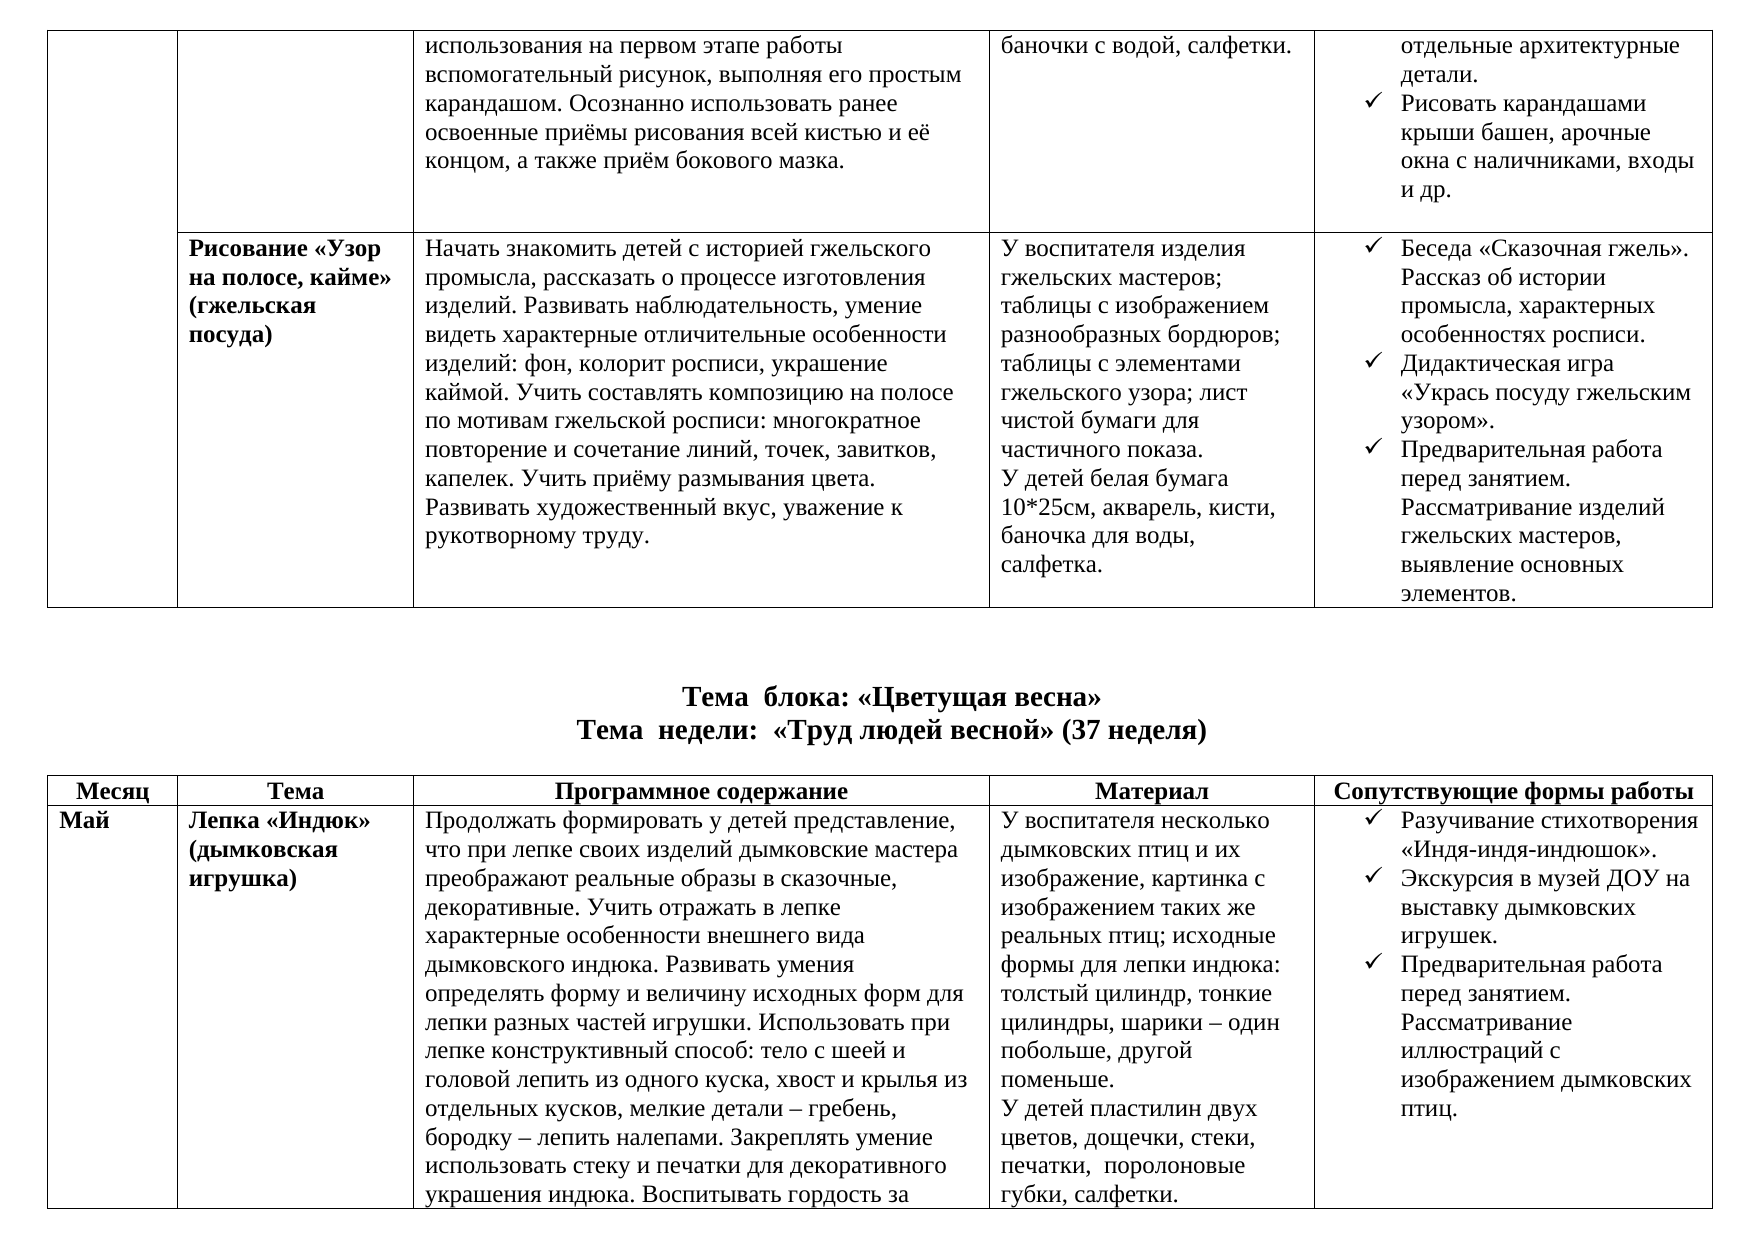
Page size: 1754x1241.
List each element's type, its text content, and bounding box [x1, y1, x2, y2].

table_cell Беседа «Сказочная гжель». Рассказ об истории промысла, характерных особенностях росписи. Дидактическая игра «Укрась посуду гжельским узором». Предварительная работа перед занятием. Рассматривание изделий гжельских мастеров, выявление основных элементов. [1315, 233, 1712, 607]
table_cell У воспитателя изделия гжельских мастеров; таблицы с изображением разнообразных бордюров; таблицы с элементами гжельского узора; лист чистой бумаги для частичного показа. У детей белая бумага 10*25см, акварель, кисти, баночка для воды, салфетка. [990, 233, 1314, 607]
table_header Материал [990, 776, 1314, 804]
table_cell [414, 31, 989, 232]
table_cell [1315, 806, 1712, 1208]
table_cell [178, 31, 413, 232]
text Тема блока: «Цветущая весна» [59, 679, 1724, 712]
table_header Месяц [48, 776, 177, 804]
table_cell Начать знакомить детей с историей гжельского промысла, рассказать о процессе изготовления изделий. Развивать наблюдательность, умение видеть характерные отличительные особенности изделий: фон, колорит росписи, украшение каймой. Учить составлять композицию на полосе по мотивам гжельской росписи: многократное повторение и сочетание линий, точек, завитков, капелек. Учить приёму размывания цвета. Развивать художественный вкус, уважение к рукотворному труду. [414, 233, 989, 607]
table_header Сопутствующие формы работы [1315, 776, 1712, 804]
table_header Программное содержание [414, 776, 989, 804]
text Тема недели: «Труд людей весной» (37 неделя) [59, 712, 1724, 746]
table_cell Май [48, 806, 177, 1208]
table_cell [178, 806, 413, 1208]
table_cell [990, 31, 1314, 232]
table_cell Рисование «Узор на полосе, кайме» (гжельская посуда) [178, 233, 413, 607]
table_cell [1315, 31, 1712, 232]
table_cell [990, 806, 1314, 1208]
table_header Тема [178, 776, 413, 804]
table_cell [414, 806, 989, 1208]
